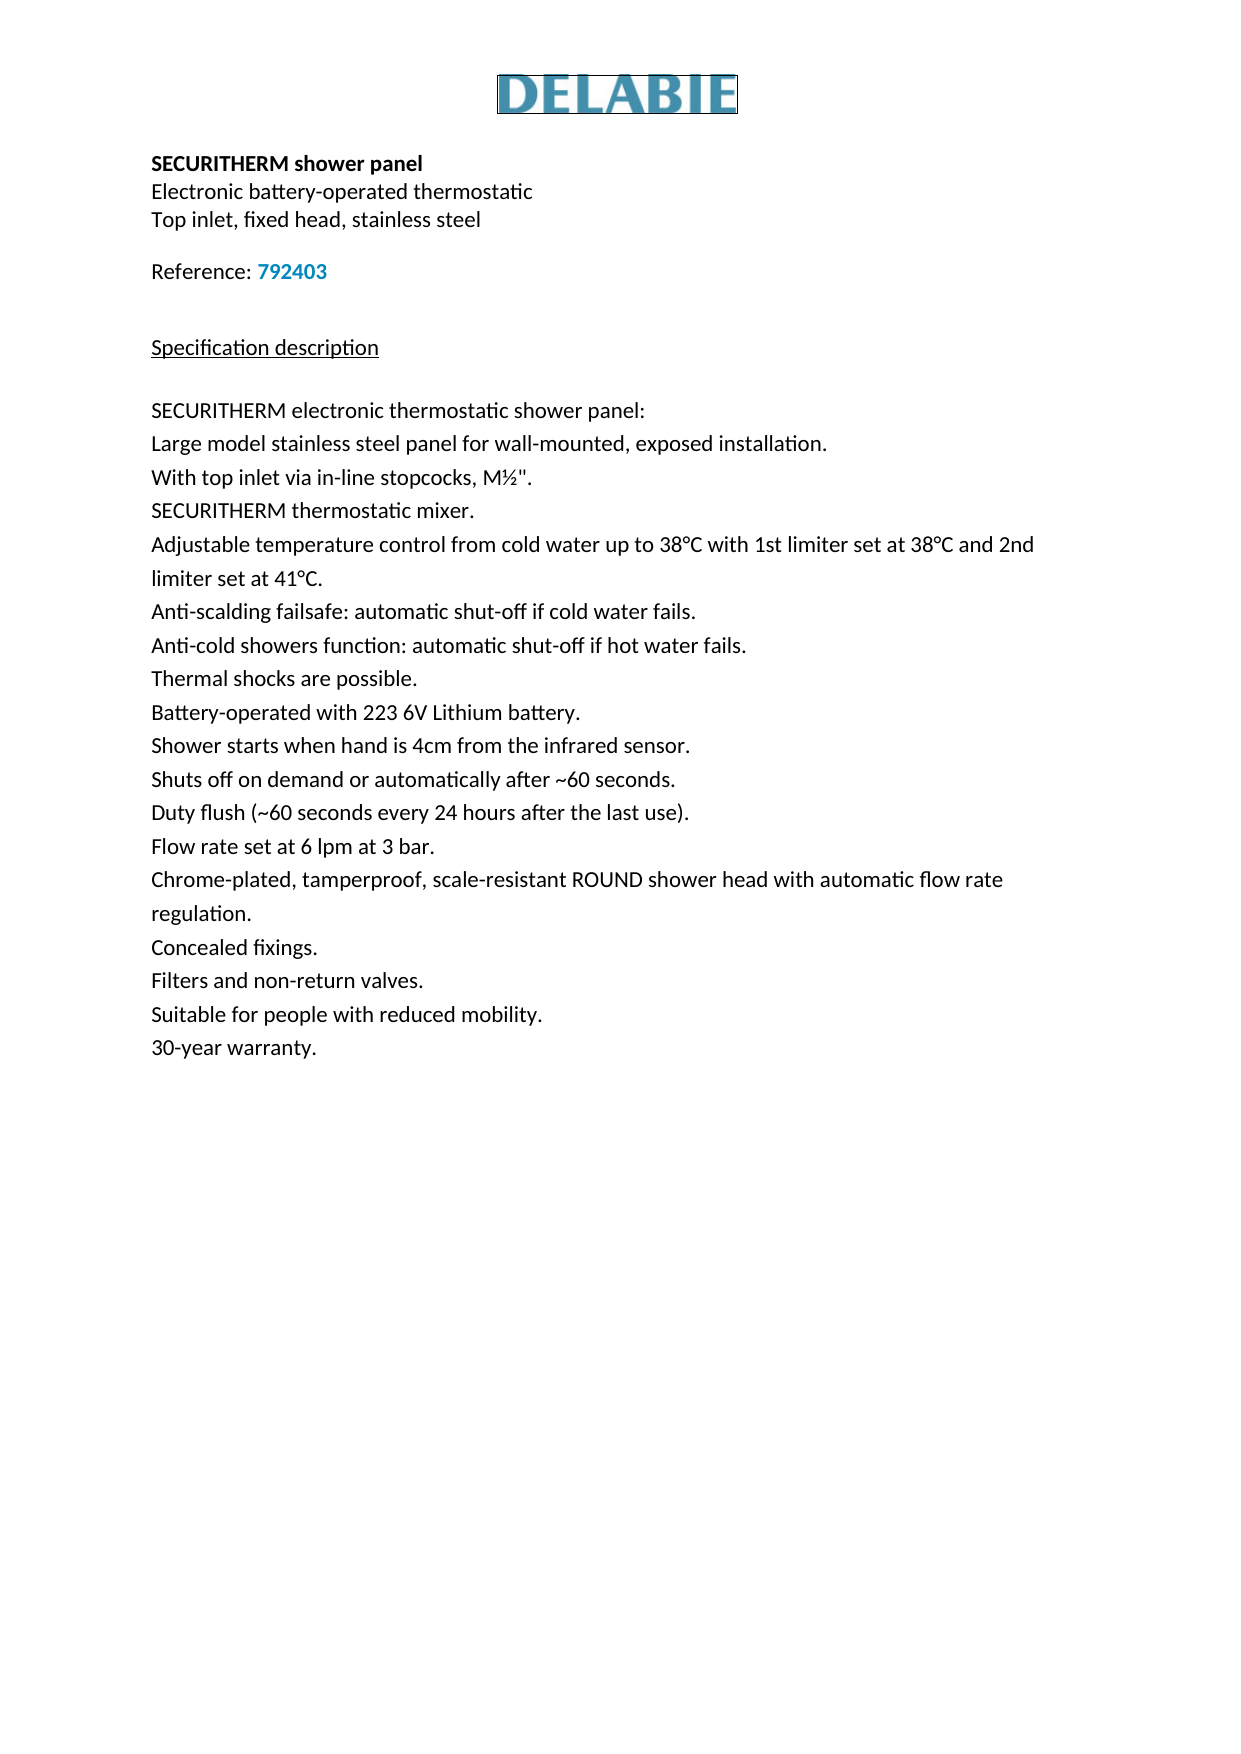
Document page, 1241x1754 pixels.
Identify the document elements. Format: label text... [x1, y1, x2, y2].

text Shuts off on demand or automatically after ~60 seconds. [151, 765, 1084, 793]
picture [498, 76, 737, 113]
text Adjustable temperature control from cold water up to 38°C with 1st limiter set at 38°C and 2nd limiter set at 41°C. [151, 530, 1084, 592]
text Duty flush (~60 seconds every 24 hours after the last use). [151, 798, 1084, 827]
text Electronic battery-operated thermostatic [151, 177, 1084, 205]
text Chrome-plated, tamperproof, scale-resistant ROUND shower head with automatic flow rate regulation. [151, 866, 1084, 927]
text Filters and non-return valves. [151, 966, 1084, 994]
text 30-year warranty. [151, 1033, 1084, 1061]
text SECURITHERM thermostatic mixer. [151, 497, 1084, 525]
text Concealed fixings. [151, 933, 1084, 961]
text With top inlet via in-line stopcocks, M½". [151, 463, 1084, 491]
text Anti-scalding failsafe: automatic shut-off if cold water fails. [151, 597, 1084, 625]
text Shower starts when hand is 4cm from the infrared sensor. [151, 731, 1084, 759]
text Large model stainless steel panel for wall-mounted, exposed installation. [151, 429, 1084, 458]
text Suitable for people with reduced mobility. [151, 1000, 1084, 1028]
text SECURITHERM shower panel [151, 149, 1084, 177]
text Specification description [151, 333, 1084, 361]
text Battery-operated with 223 6V Lithium battery. [151, 698, 1084, 726]
text Thermal shocks are possible. [151, 664, 1084, 692]
text SECURITHERM electronic thermostatic shower panel: [151, 396, 1084, 424]
text Reference: 792403 [151, 257, 1084, 285]
text Top inlet, fixed head, stainless steel [151, 205, 1084, 233]
text Anti-cold showers function: automatic shut-off if hot water fails. [151, 631, 1084, 659]
text Flow rate set at 6 lpm at 3 bar. [151, 832, 1084, 860]
